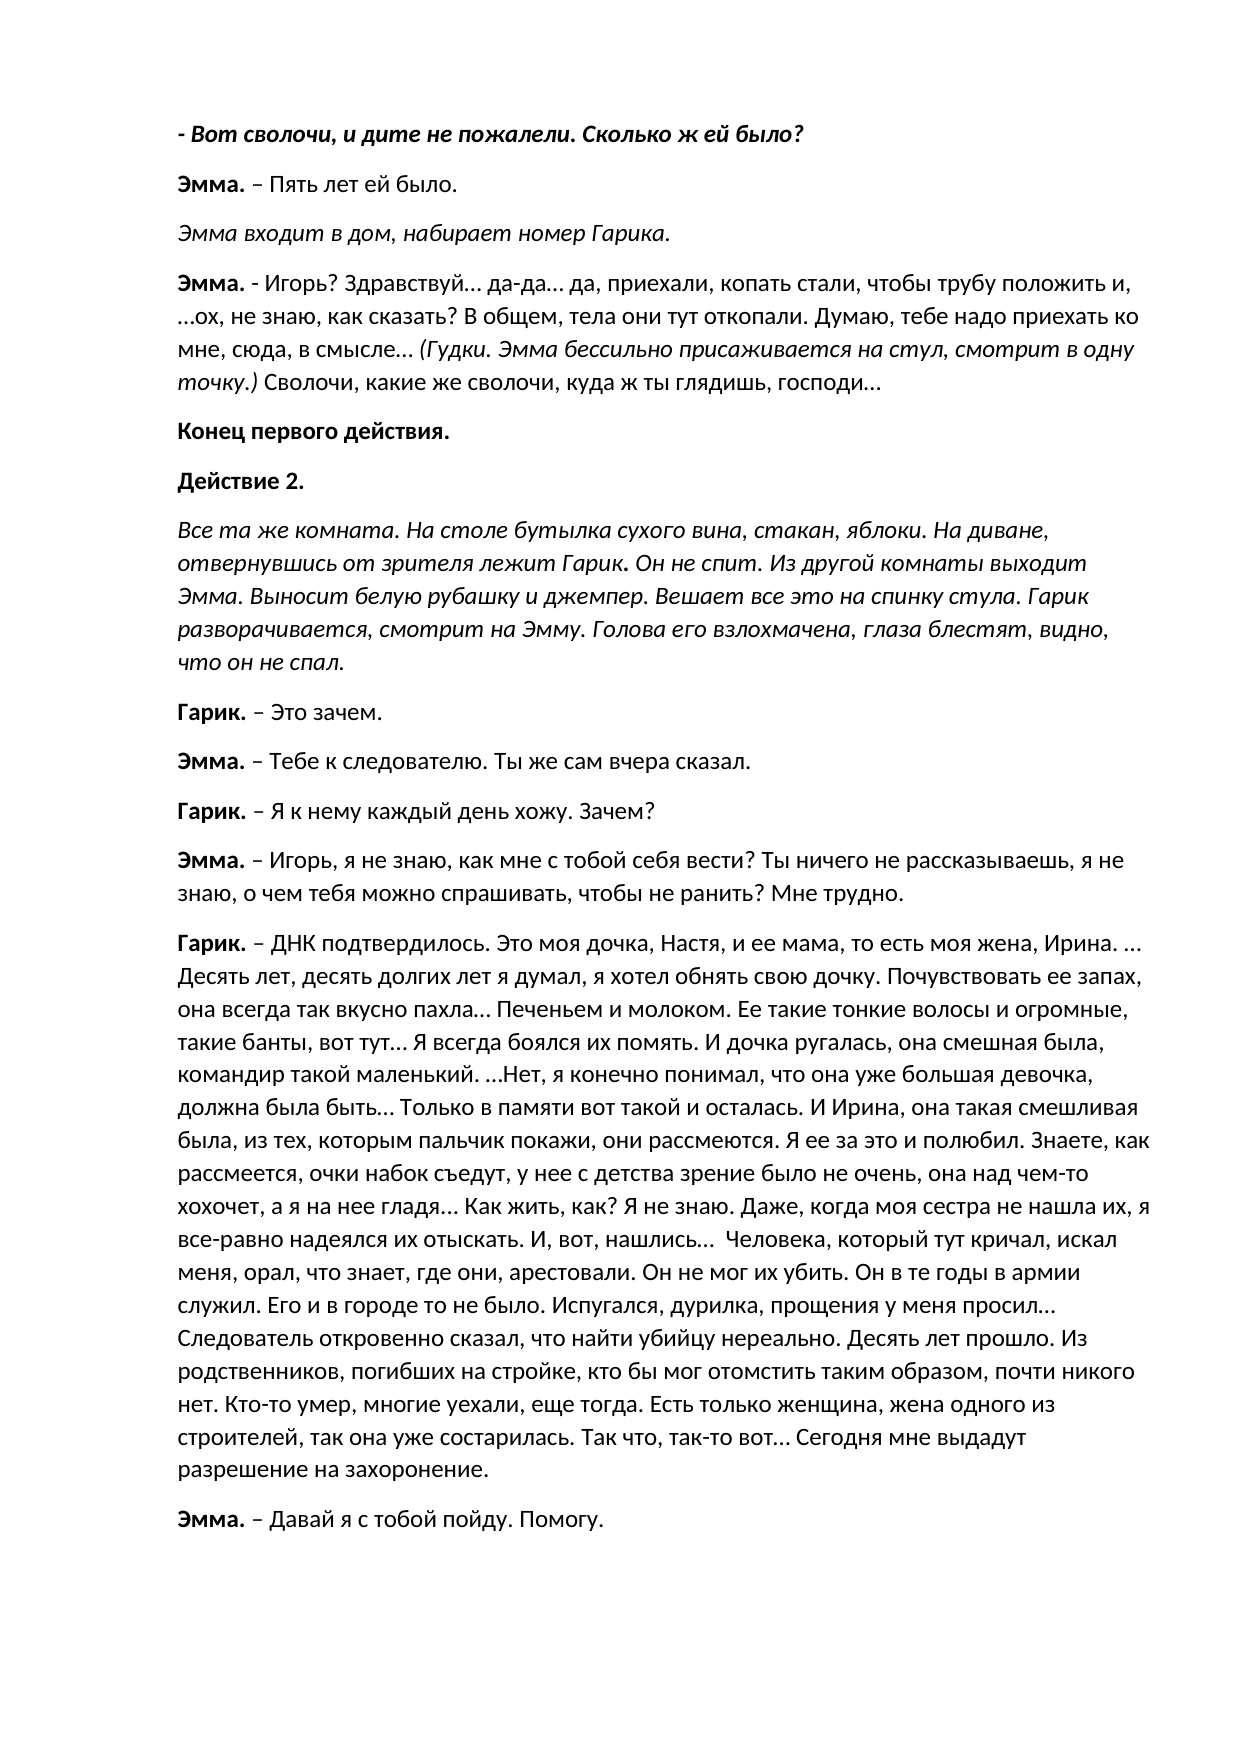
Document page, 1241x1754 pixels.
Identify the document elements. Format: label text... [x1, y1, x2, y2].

text Гарик. – ДНК подтвердилось. Это моя дочка, Настя, и ее мама, то есть моя жена, Ирина. …Десять лет, десять долгих лет я думал, я хотел обнять свою дочку. Почувствовать ее запах, она всегда так вкусно пахла… Печеньем и молоком. Ее такие тонкие волосы и огромные, такие банты, вот тут… Я всегда боялся их помять. И дочка ругалась, она смешная была, командир такой маленький. …Нет, я конечно понимал, что она уже большая девочка, должна была быть… Только в памяти вот такой и осталась. И Ирина, она такая смешливая была, из тех, которым пальчик покажи, они рассмеются. Я ее за это и полюбил. Знаете, как рассмеется, очки набок съедут, у нее с детства зрение было не очень, она над чем-то хохочет, а я на нее гладя... Как жить, как? Я не знаю. Даже, когда моя сестра не нашла их, я все-равно надеялся их отыскать. И, вот, нашлись… Человека, который тут кричал, искал меня, орал, что знает, где они, арестовали. Он не мог их убить. Он в те годы в армии служил. Его и в городе то не было. Испугался, дурилка, прощения у меня просил… Следователь откровенно сказал, что найти убийцу нереально. Десять лет прошло. Из родственников, погибших на стройке, кто бы мог отомстить таким образом, почти никого нет. Кто-то умер, многие уехали, еще тогда. Есть только женщина, жена одного из строителей, так она уже состарилась. Так что, так-то вот… Сегодня мне выдадут разрешение на захоронение. [177, 927, 1152, 1484]
text Конец первого действия. [177, 415, 1152, 446]
text Эмма. - Игорь? Здравствуй… да-да… да, приехали, копать стали, чтобы трубу положить и, …ох, не знаю, как сказать? В общем, тела они тут откопали. Думаю, тебе надо приехать ко мне, сюда, в смысле… (Гудки. Эмма бессильно присаживается на стул, смотрит в одну точку.) Сволочи, какие же сволочи, куда ж ты глядишь, господи… [177, 267, 1152, 396]
text - Вот сволочи, и дите не пожалели. Сколько ж ей было? [177, 118, 1152, 149]
text Эмма. – Давай я с тобой пойду. Помогу. [177, 1503, 1152, 1534]
text Гарик. – Это зачем. [177, 696, 1152, 726]
text Эмма входит в дом, набирает номер Гарика. [177, 217, 1152, 248]
text Гарик. – Я к нему каждый день хожу. Зачем? [177, 795, 1152, 825]
text Действие 2. [177, 465, 1152, 495]
text Эмма. – Игорь, я не знаю, как мне с тобой себя вести? Ты ничего не рассказываешь, я не знаю, о чем тебя можно спрашивать, чтобы не ранить? Мне трудно. [177, 844, 1152, 908]
text Все та же комната. На столе бутылка сухого вина, стакан, яблоки. На диване, отвернувшись от зрителя лежит Гарик. Он не спит. Из другой комнаты выходит Эмма. Выносит белую рубашку и джемпер. Вешает все это на спинку стула. Гарик разворачивается, смотрит на Эмму. Голова его взлохмачена, глаза блестят, видно, что он не спал. [177, 514, 1152, 677]
text Эмма. – Пять лет ей было. [177, 168, 1152, 198]
text Эмма. – Тебе к следователю. Ты же сам вчера сказал. [177, 745, 1152, 776]
